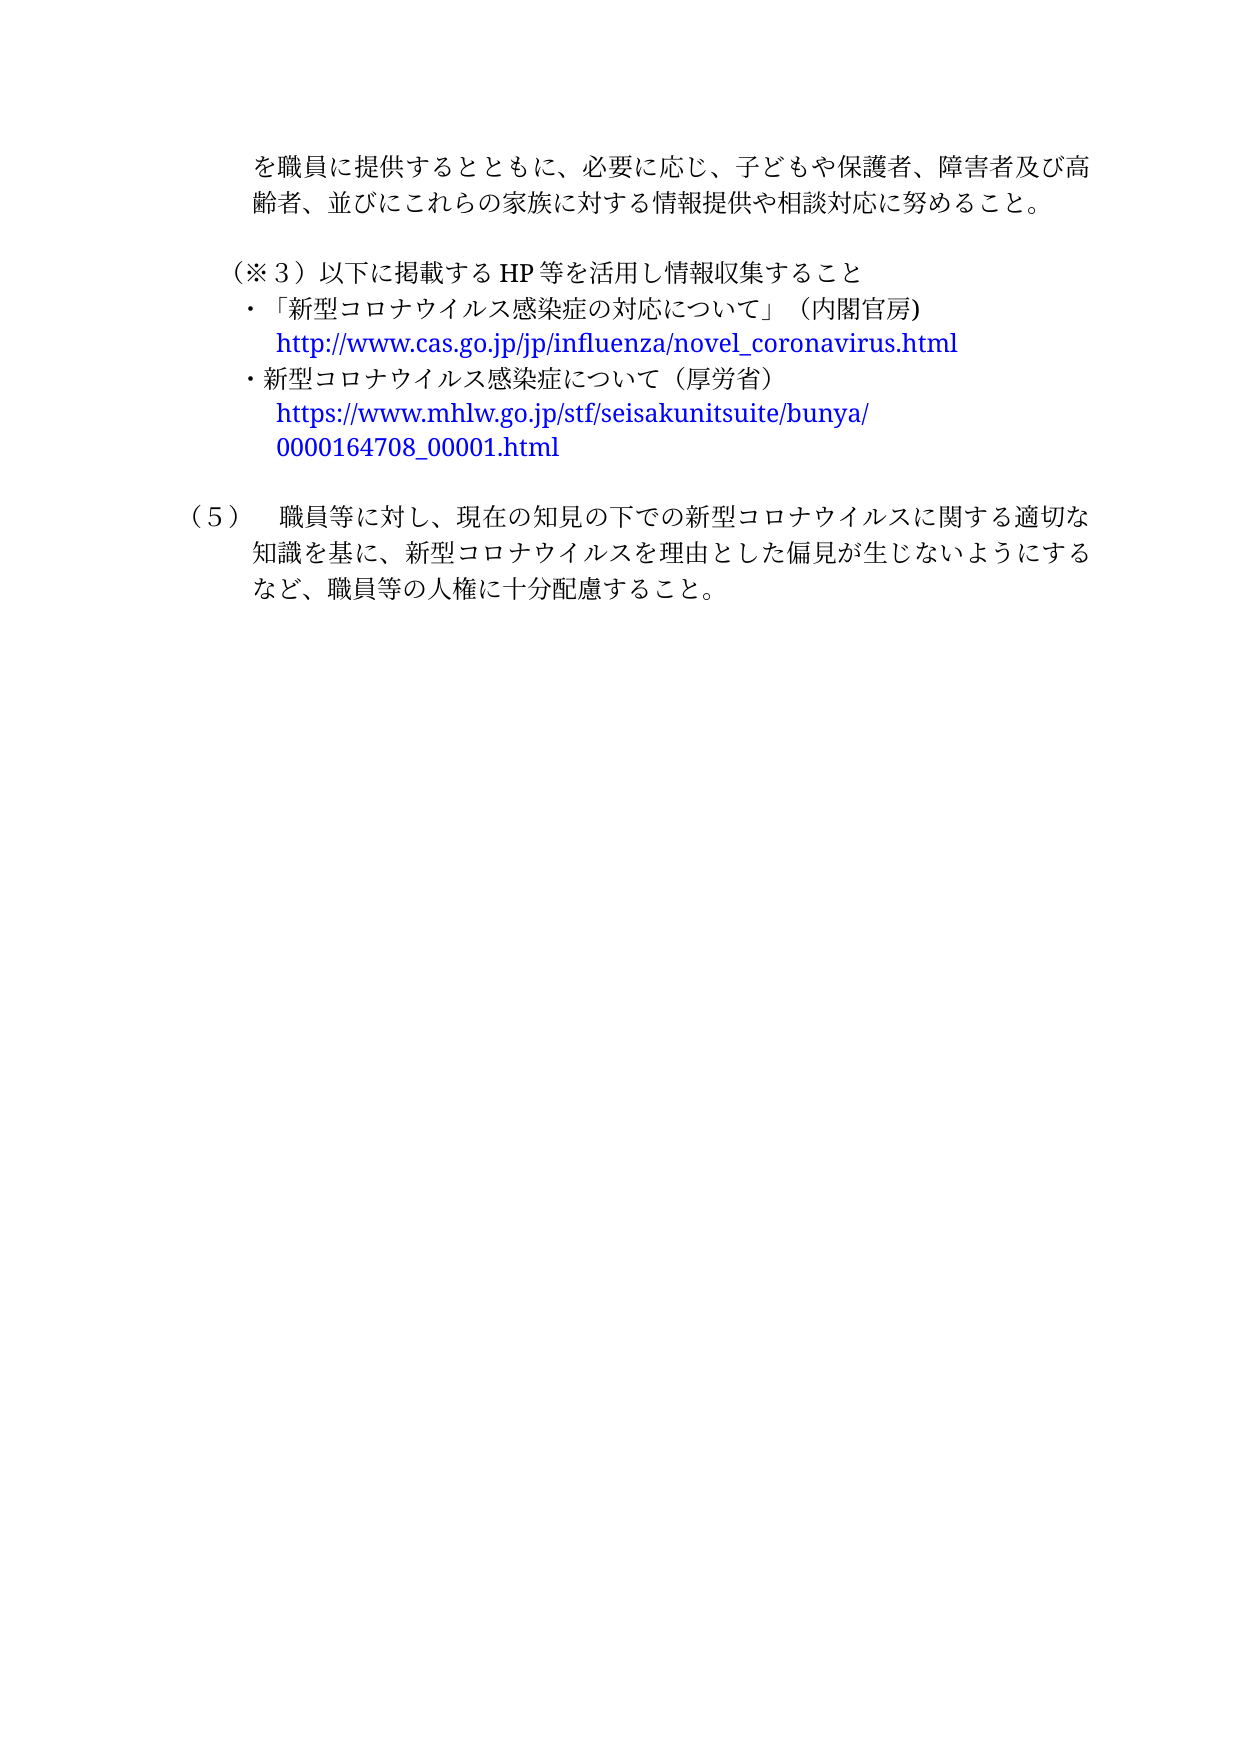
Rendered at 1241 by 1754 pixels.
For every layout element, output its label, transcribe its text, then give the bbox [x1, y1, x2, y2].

text https://www.mhlw.go.jp/stf/seisakunitsuite/bunya/0000164708_00001.html [276, 396, 1092, 464]
text http://www.cas.go.jp/jp/influenza/novel_coronavirus.html [226, 326, 1092, 360]
text ・新型コロナウイルス感染症について（厚労省） [238, 360, 1092, 396]
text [177, 148, 1092, 219]
text （５） 職員等に対し、現在の知見の下での新型コロナウイルスに関する適切な知識を基に、新型コロナウイルスを理由とした偏見が生じないようにするなど、職員等の人権に十分配慮すること。 [177, 498, 1092, 606]
text ・「新型コロナウイルス感染症の対応について」（内閣官房) [238, 290, 1092, 326]
text （※３）以下に掲載するHP等を活用し情報収集すること [202, 254, 1092, 290]
